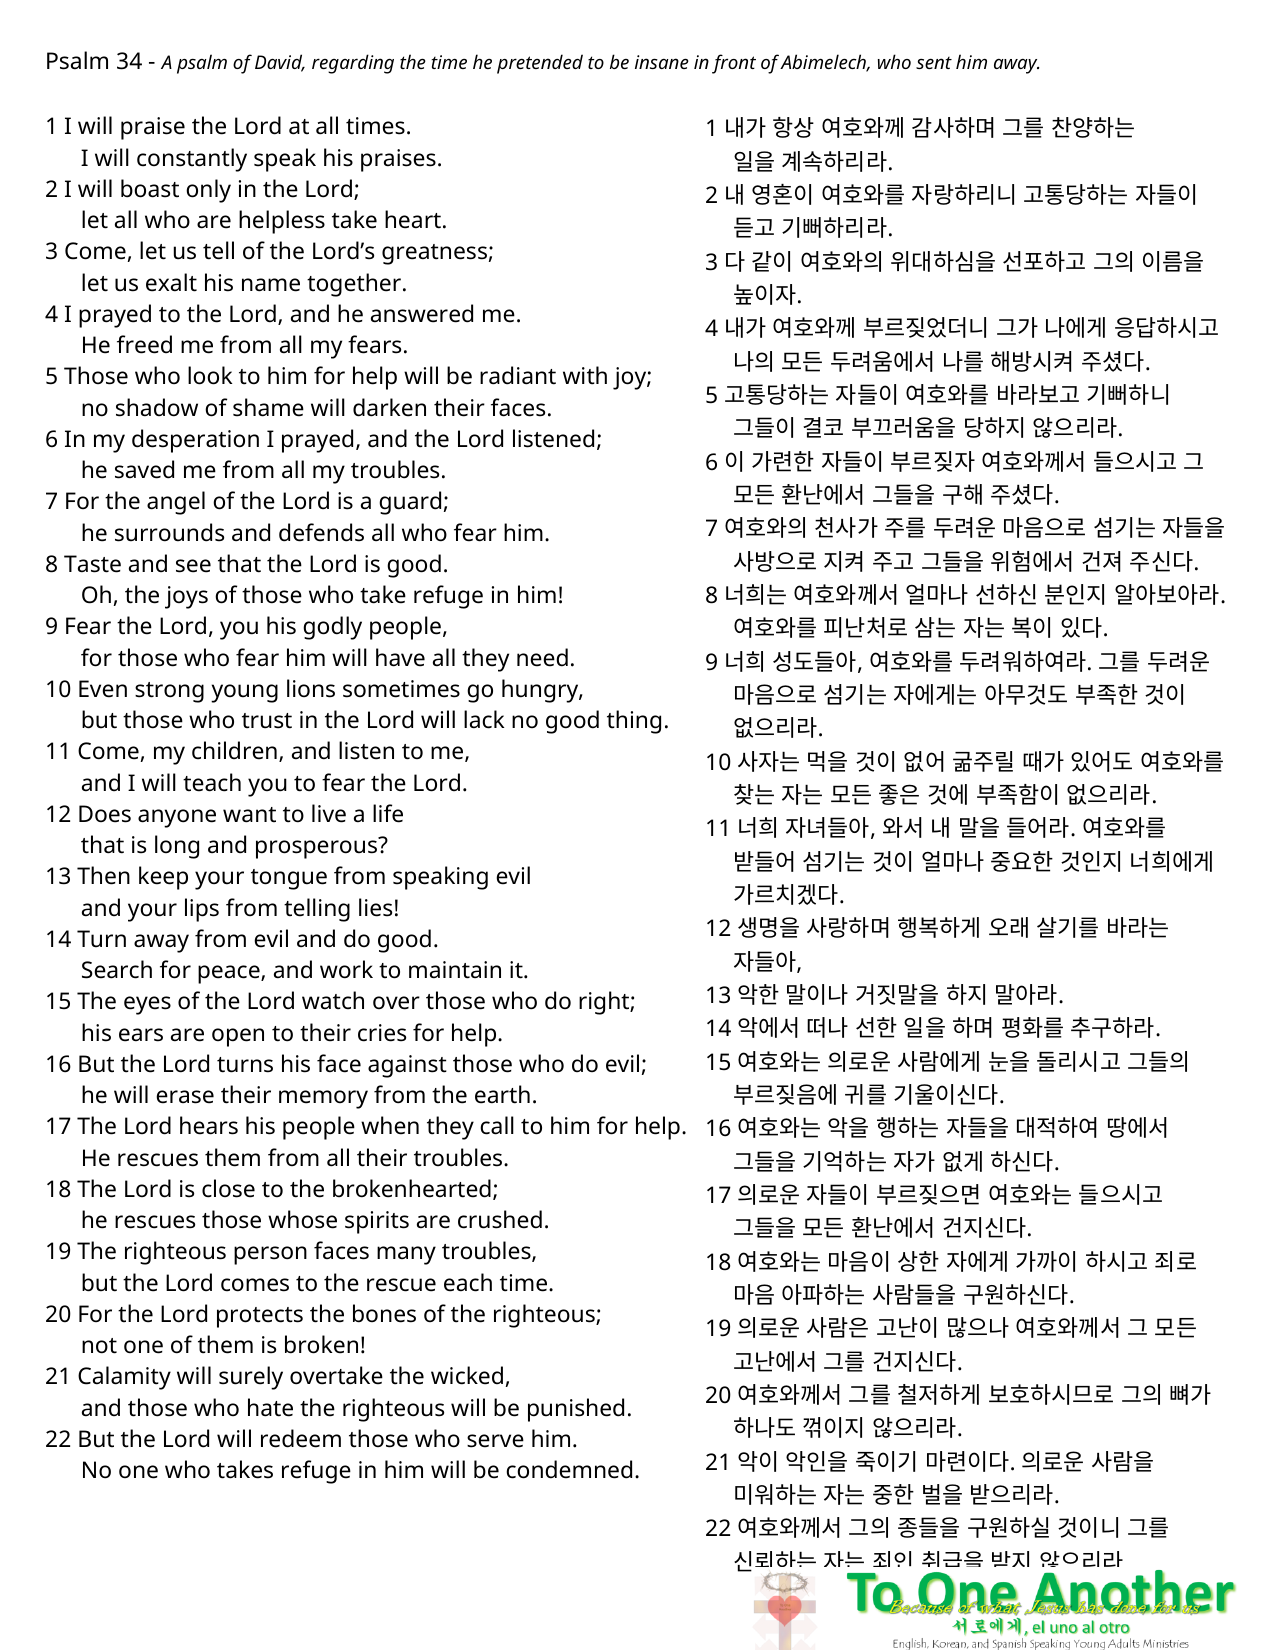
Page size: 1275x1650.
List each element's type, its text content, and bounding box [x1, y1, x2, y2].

text 12 Does anyone want to live a life [45, 798, 690, 829]
text he will erase their memory from the earth. [45, 1079, 690, 1110]
text but those who trust in the Lord will lack no good thing. [45, 704, 690, 735]
text 15 여호와는 의로운 사람에게 눈을 돌리시고 그들의 부르짖음에 귀를 기울이신다. [705, 1043, 1230, 1110]
text for those who fear him will have all they need. [45, 642, 690, 673]
text no shadow of shame will darken their faces. [45, 392, 690, 423]
picture [751, 1567, 1238, 1650]
text 22 여호와께서 그의 종들을 구원하실 것이니 그를 신뢰하는 자는 죄인 취급을 받지 않으리라. [705, 1510, 1230, 1577]
text 5 Those who look to him for help will be radiant with joy; [45, 360, 690, 392]
text 12 생명을 사랑하며 행복하게 오래 살기를 바라는 자들아, [705, 910, 1230, 977]
text and I will teach you to fear the Lord. [45, 767, 690, 798]
text not one of them is broken! [45, 1329, 690, 1360]
text let us exalt his name together. [45, 267, 690, 298]
text He rescues them from all their troubles. [45, 1142, 690, 1173]
text but the Lord comes to the rescue each time. [45, 1267, 690, 1298]
text 14 악에서 떠나 선한 일을 하며 평화를 추구하라. [705, 1010, 1230, 1043]
text 22 But the Lord will redeem those who serve him. [45, 1423, 690, 1454]
text 20 For the Lord protects the bones of the righteous; [45, 1298, 690, 1329]
text 21 악이 악인을 죽이기 마련이다. 의로운 사람을 미워하는 자는 중한 벌을 받으리라. [705, 1443, 1230, 1510]
text 9 Fear the Lord, you his godly people, [45, 610, 690, 642]
text 4 내가 여호와께 부르짖었더니 그가 나에게 응답하시고 나의 모든 두려움에서 나를 해방시켜 주셨다. [705, 310, 1230, 377]
text his ears are open to their cries for help. [45, 1017, 690, 1048]
text that is long and prosperous? [45, 829, 690, 860]
text 16 But the Lord turns his face against those who do evil; [45, 1048, 690, 1079]
text he saved me from all my troubles. [45, 454, 690, 485]
text 8 너희는 여호와께서 얼마나 선하신 분인지 알아보아라. 여호와를 피난처로 삼는 자는 복이 있다. [705, 577, 1230, 644]
text 17 The Lord hears his people when they call to him for help. [45, 1110, 690, 1142]
text 20 여호와께서 그를 철저하게 보호하시므로 그의 뼈가 하나도 꺾이지 않으리라. [705, 1377, 1230, 1443]
text 5 고통당하는 자들이 여호와를 바라보고 기뻐하니 그들이 결코 부끄러움을 당하지 않으리라. [705, 377, 1230, 444]
text 18 The Lord is close to the brokenhearted; [45, 1173, 690, 1204]
text 2 내 영혼이 여호와를 자랑하리니 고통당하는 자들이 듣고 기뻐하리라. [705, 177, 1230, 244]
text 13 Then keep your tongue from speaking evil [45, 860, 690, 892]
text 6 이 가련한 자들이 부르짖자 여호와께서 들으시고 그 모든 환난에서 그들을 구해 주셨다. [705, 444, 1230, 510]
text 21 Calamity will surely overtake the wicked, [45, 1360, 690, 1392]
text 15 The eyes of the Lord watch over those who do right; [45, 985, 690, 1017]
text 7 여호와의 천사가 주를 두려운 마음으로 섬기는 자들을 사방으로 지켜 주고 그들을 위험에서 건져 주신다. [705, 510, 1230, 577]
text 1 I will praise the Lord at all times. [45, 110, 690, 142]
text 1 내가 항상 여호와께 감사하며 그를 찬양하는 [705, 110, 1230, 144]
text 7 For the angel of the Lord is a guard; [45, 485, 690, 517]
text 8 Taste and see that the Lord is good. [45, 548, 690, 579]
text and those who hate the righteous will be punished. [45, 1392, 690, 1423]
text 9 너희 성도들아, 여호와를 두려워하여라. 그를 두려운 마음으로 섬기는 자에게는 아무것도 부족한 것이 없으리라. [705, 644, 1230, 743]
text Search for peace, and work to maintain it. [45, 954, 690, 985]
text Psalm 34 - A psalm of David, regarding the time he pretended to be insane in front of Abimelech, who sent him away. [45, 45, 1230, 76]
text 18 여호와는 마음이 상한 자에게 가까이 하시고 죄로 마음 아파하는 사람들을 구원하신다. [705, 1243, 1230, 1310]
text 일을 계속하리라. [733, 144, 1230, 177]
text let all who are helpless take heart. [45, 204, 690, 235]
text he rescues those whose spirits are crushed. [45, 1204, 690, 1235]
text 4 I prayed to the Lord, and he answered me. [45, 298, 690, 329]
text 10 Even strong young lions sometimes go hungry, [45, 673, 690, 704]
text 10 사자는 먹을 것이 없어 굶주릴 때가 있어도 여호와를 찾는 자는 모든 좋은 것에 부족함이 없으리라. [705, 743, 1230, 810]
text No one who takes refuge in him will be condemned. [45, 1454, 690, 1485]
text 13 악한 말이나 거짓말을 하지 말아라. [705, 977, 1230, 1010]
text 14 Turn away from evil and do good. [45, 923, 690, 954]
text 2 I will boast only in the Lord; [45, 173, 690, 204]
text Oh, the joys of those who take refuge in him! [45, 579, 690, 610]
text 16 여호와는 악을 행하는 자들을 대적하여 땅에서 그들을 기억하는 자가 없게 하신다. [705, 1110, 1230, 1177]
text 6 In my desperation I prayed, and the Lord listened; [45, 423, 690, 454]
text 3 Come, let us tell of the Lord’s greatness; [45, 235, 690, 267]
text 3 다 같이 여호와의 위대하심을 선포하고 그의 이름을 높이자. [705, 244, 1230, 310]
text 19 The righteous person faces many troubles, [45, 1235, 690, 1267]
text 17 의로운 자들이 부르짖으면 여호와는 들으시고 그들을 모든 환난에서 건지신다. [705, 1177, 1230, 1243]
text I will constantly speak his praises. [45, 142, 690, 173]
text 11 너희 자녀들아, 와서 내 말을 들어라. 여호와를 받들어 섬기는 것이 얼마나 중요한 것인지 너희에게 가르치겠다. [705, 810, 1230, 910]
text 19 의로운 사람은 고난이 많으나 여호와께서 그 모든 고난에서 그를 건지신다. [705, 1310, 1230, 1377]
text he surrounds and defends all who fear him. [45, 517, 690, 548]
text 11 Come, my children, and listen to me, [45, 735, 690, 767]
text He freed me from all my fears. [45, 329, 690, 360]
text and your lips from telling lies! [45, 892, 690, 923]
